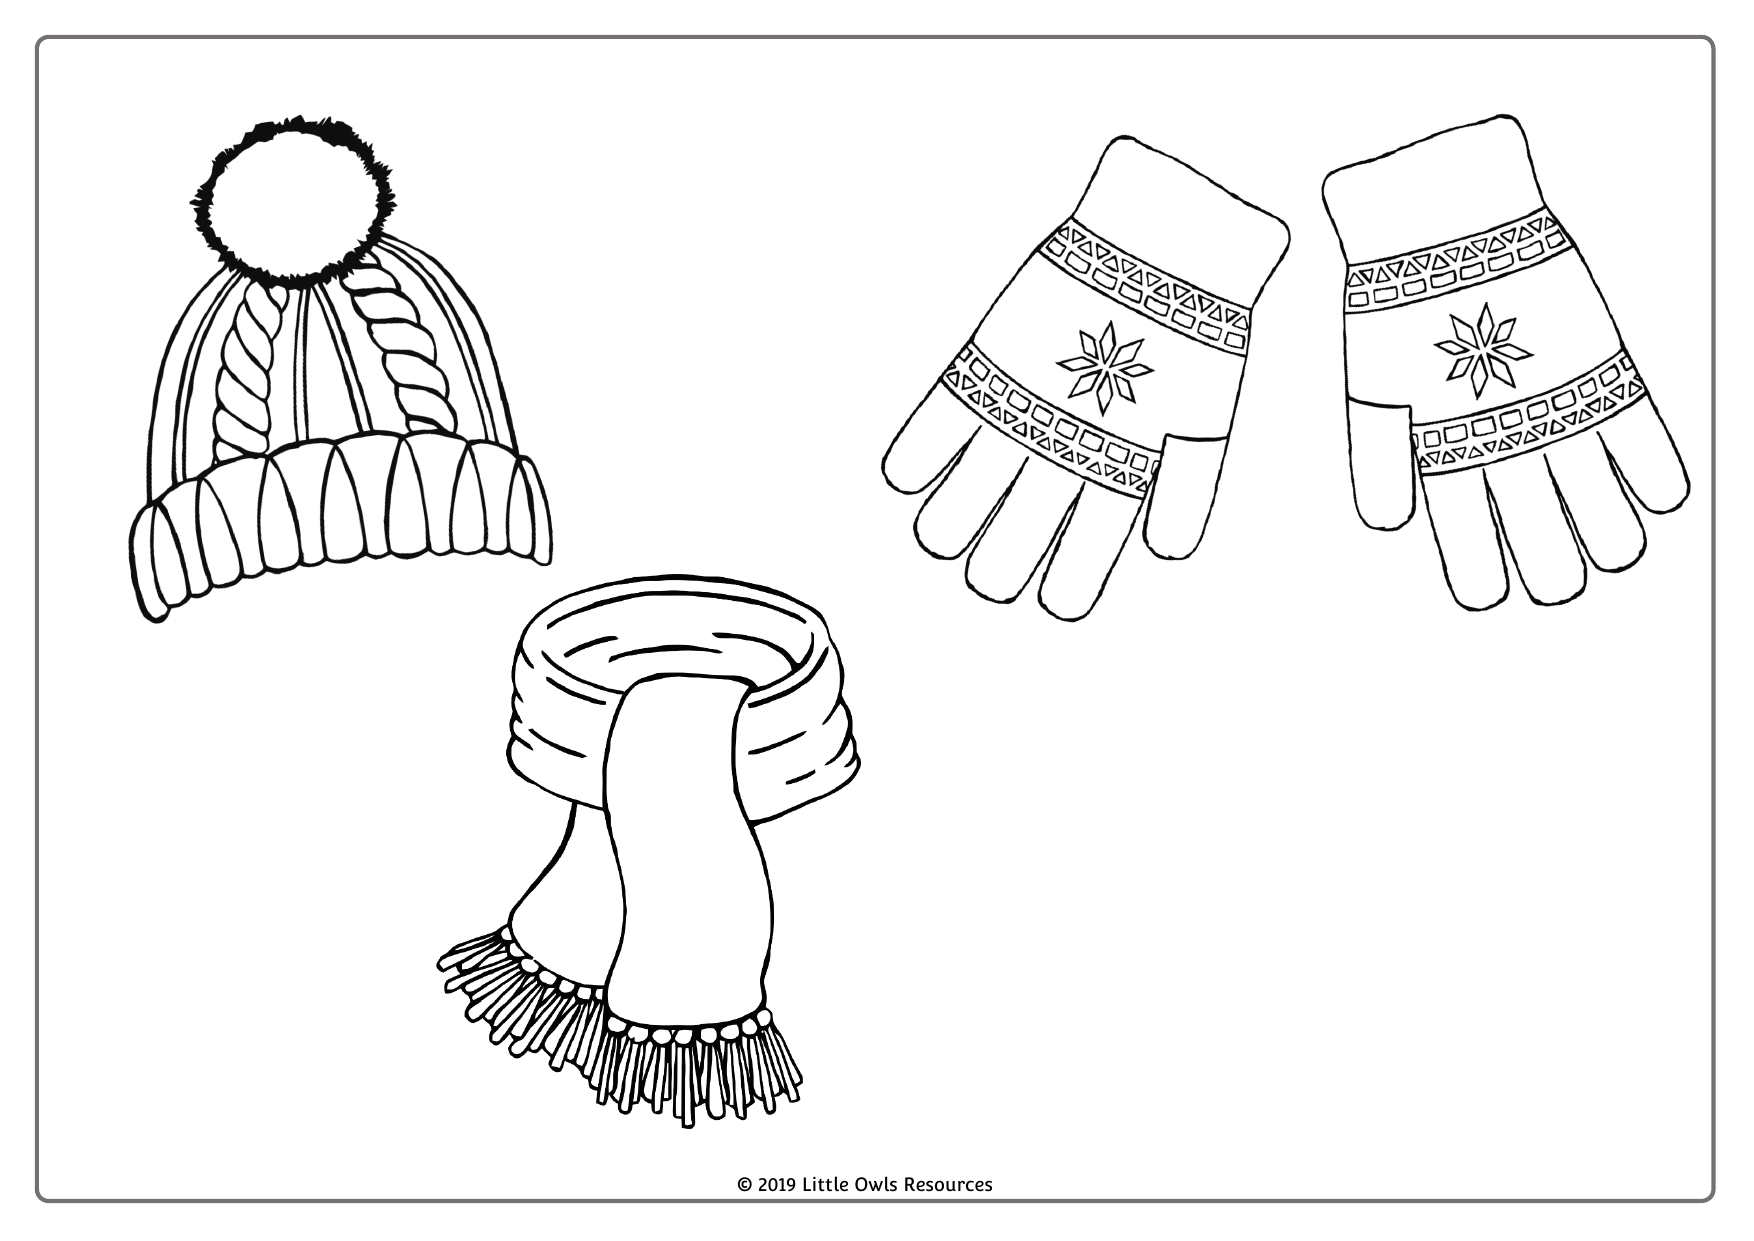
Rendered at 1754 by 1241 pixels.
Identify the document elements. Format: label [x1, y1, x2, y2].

picture [848, 93, 1714, 678]
picture [66, 87, 861, 1129]
